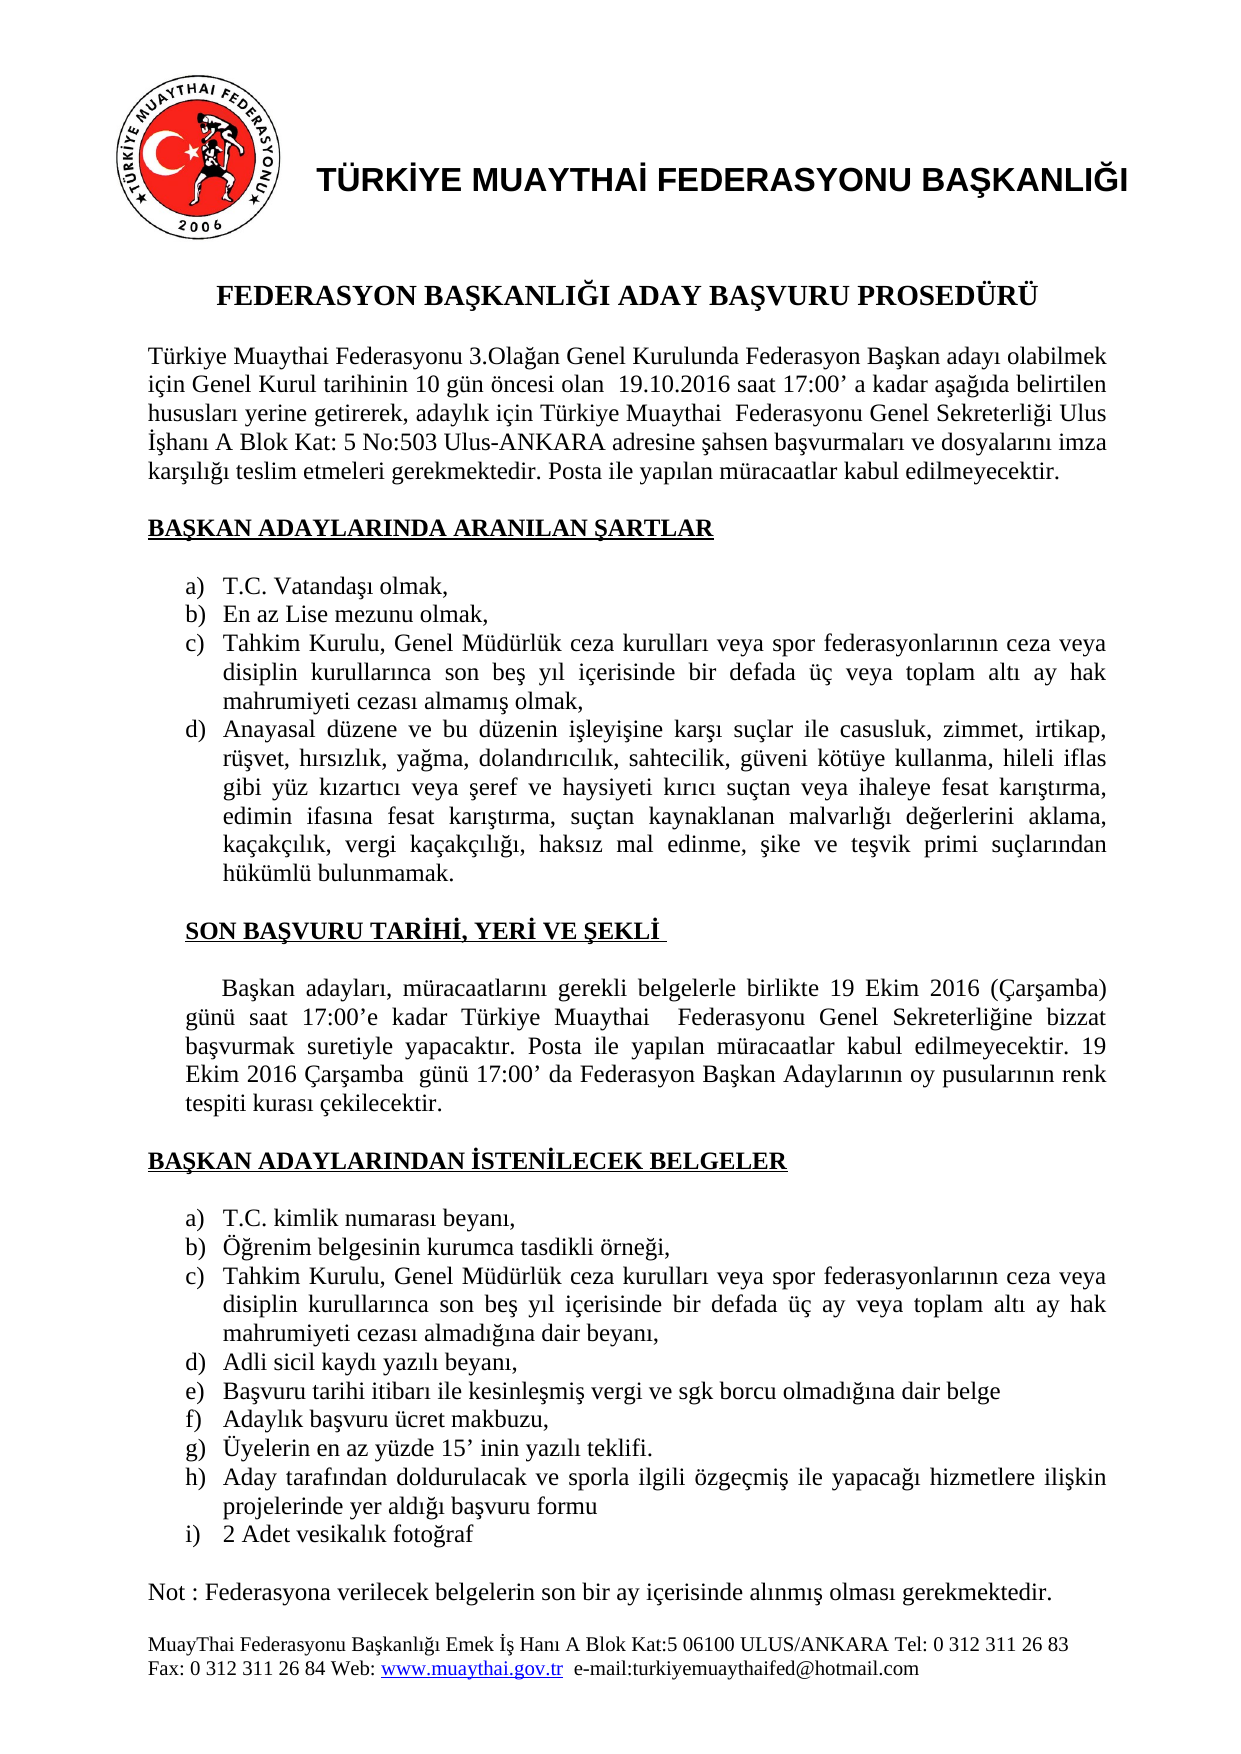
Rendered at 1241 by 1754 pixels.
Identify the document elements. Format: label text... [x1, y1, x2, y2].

list Tahkim Kurulu, Genel Müdürlük ceza kurulları veya spor federasyonlarının ceza veya disiplin kurullarınca son beş yıl içerisinde bir defada üç ay veya toplam altı ay hak mahrumiyeti cezası almadığına dair beyanı, [185, 1261, 1107, 1347]
list Aday tarafından doldurulacak ve sporla ilgili özgeçmiş ile yapacağı hizmetlere ilişkin projelerinde yer aldığı başvuru formu [185, 1462, 1107, 1519]
list T.C. kimlik numarası beyanı, [185, 1203, 1107, 1232]
picture [102, 73, 291, 243]
text BAŞKAN ADAYLARINDA ARANILAN ŞARTLAR [148, 513, 1107, 542]
list Üyelerin en az yüzde 15’ inin yazılı teklifi. [185, 1433, 1107, 1462]
list Tahkim Kurulu, Genel Müdürlük ceza kurulları veya spor federasyonlarının ceza veya disiplin kurullarınca son beş yıl içerisinde bir defada üç veya toplam altı ay hak mahrumiyeti cezası almamış olmak, [185, 628, 1107, 714]
list T.C. Vatandaşı olmak, [185, 571, 1107, 599]
text FEDERASYON BAŞKANLIĞI ADAY BAŞVURU PROSEDÜRÜ [148, 278, 1107, 312]
list 2 Adet vesikalık fotoğraf [185, 1519, 1107, 1548]
list Öğrenim belgesinin kurumca tasdikli örneği, [185, 1232, 1107, 1261]
text BAŞKAN ADAYLARINDAN İSTENİLECEK BELGELER [148, 1146, 1107, 1174]
text Türkiye Muaythai Federasyonu 3.Olağan Genel Kurulunda Federasyon Başkan adayı olabilmek için Genel Kurul tarihinin 10 gün öncesi olan 19.10.2016 saat 17:00’ a kadar aşağıda belirtilen hususları yerine getirerek, adaylık için Türkiye Muaythai Federasyonu Genel Sekreterliği Ulus İşhanı A Blok Kat: 5 No:503 Ulus-ANKARA adresine şahsen başvurmaları ve dosyalarını imza karşılığı teslim etmeleri gerekmektedir. Posta ile yapılan müracaatlar kabul edilmeyecektir. [148, 341, 1107, 484]
list En az Lise mezunu olmak, [185, 599, 1107, 628]
list Adaylık başvuru ücret makbuzu, [185, 1404, 1107, 1433]
table_header TÜRKİYE MUAYTHAİ FEDERASYONU BAŞKANLIĞI [305, 74, 1216, 278]
list Başvuru tarihi itibarı ile kesinleşmiş vergi ve sgk borcu olmadığına dair belge [185, 1376, 1107, 1404]
text SON BAŞVURU TARİHİ, YERİ VE ŞEKLİ [185, 916, 1107, 944]
text Not : Federasyona verilecek belgelerin son bir ay içerisinde alınmış olması gerekmektedir. [148, 1577, 1107, 1606]
list Adli sicil kaydı yazılı beyanı, [185, 1347, 1107, 1376]
table_header [91, 74, 305, 278]
text Başkan adayları, müracaatlarını gerekli belgelerle birlikte 19 Ekim 2016 (Çarşamba) günü saat 17:00’e kadar Türkiye Muaythai Federasyonu Genel Sekreterliğine bizzat başvurmak suretiyle yapacaktır. Posta ile yapılan müracaatlar kabul edilmeyecektir. 19 Ekim 2016 Çarşamba günü 17:00’ da Federasyon Başkan Adaylarının oy pusularının renk tespiti kurası çekilecektir. [185, 973, 1107, 1117]
list Anayasal düzene ve bu düzenin işleyişine karşı suçlar ile casusluk, zimmet, irtikap, rüşvet, hırsızlık, yağma, dolandırıcılık, sahtecilik, güveni kötüye kullanma, hileli iflas gibi yüz kızartıcı veya şeref ve haysiyeti kırıcı suçtan veya ihaleye fesat karıştırma, edimin ifasına fesat karıştırma, suçtan kaynaklanan malvarlığı değerlerini aklama, kaçakçılık, vergi kaçakçılığı, haksız mal edinme, şike ve teşvik primi suçlarından hükümlü bulunmamak. [185, 714, 1107, 887]
